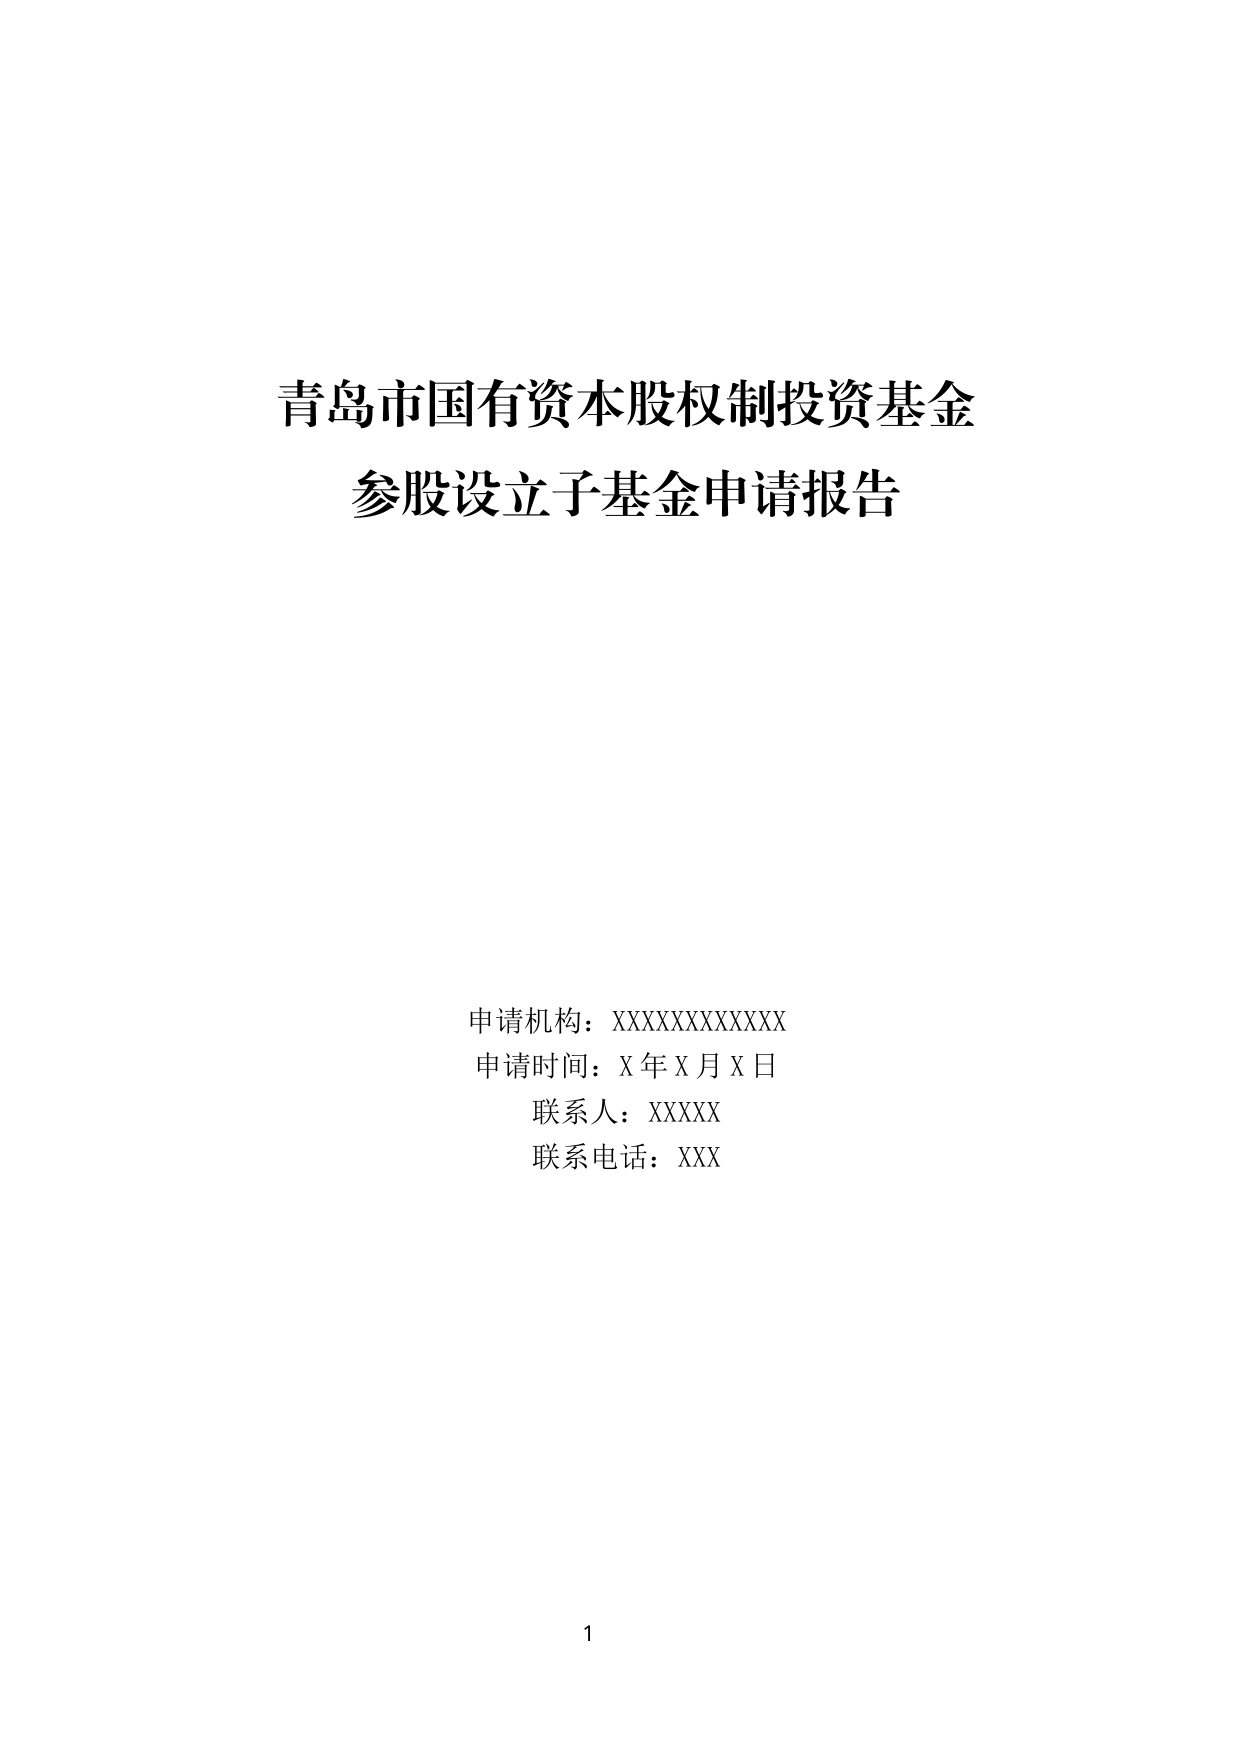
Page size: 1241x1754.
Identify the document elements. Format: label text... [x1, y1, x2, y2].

text 参股设立子基金申请报告 [165, 452, 1087, 543]
text 青岛市国有资本股权制投资基金 [165, 362, 1087, 452]
text 申请时间：X年X月X日 [165, 1041, 1087, 1087]
text 申请机构：XXXXXXXXXXXX [165, 996, 1087, 1041]
text 联系电话：XXX [165, 1132, 1087, 1177]
text 联系人：XXXXX [165, 1087, 1087, 1132]
